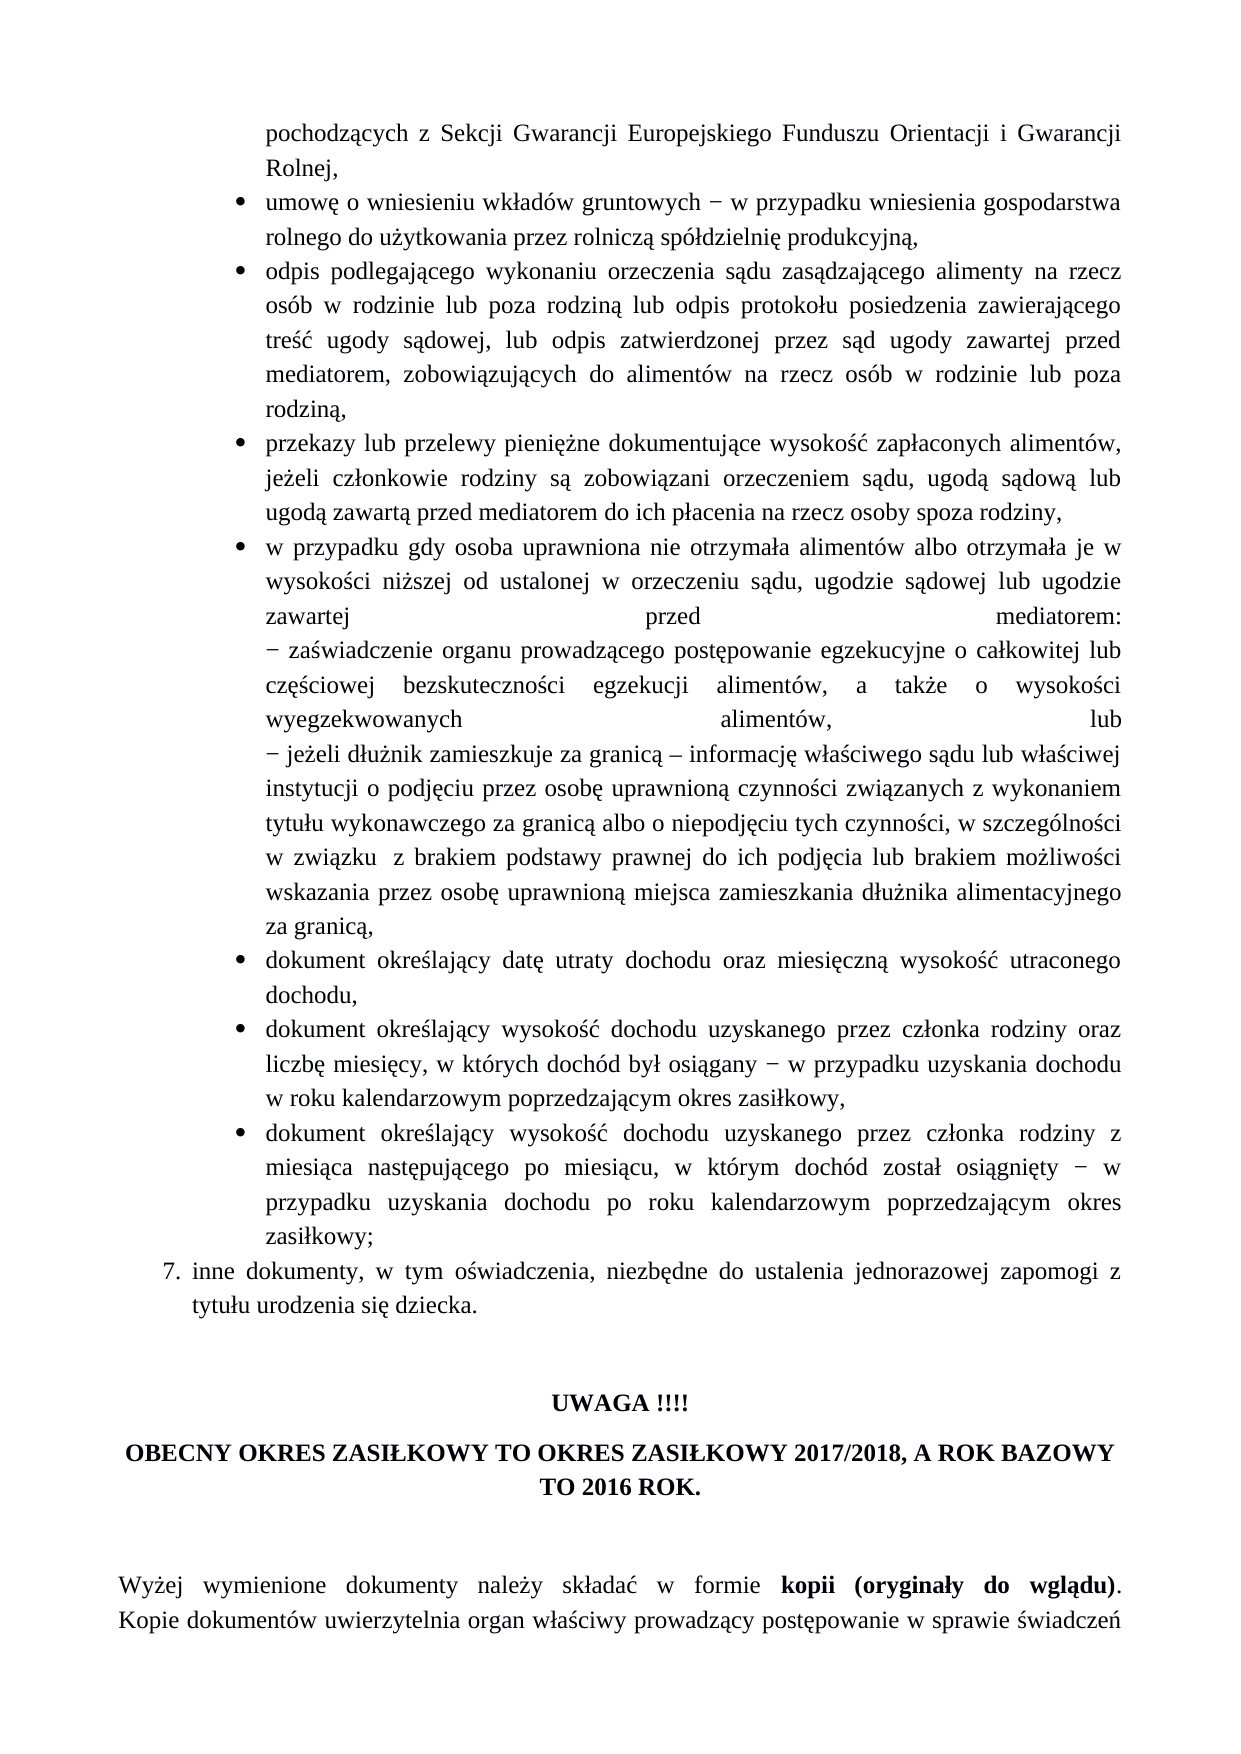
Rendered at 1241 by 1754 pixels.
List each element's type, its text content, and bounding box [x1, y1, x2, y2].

text OBECNY OKRES ZASIŁKOWY TO OKRES ZASIŁKOWY 2017/2018, A ROK BAZOWY TO 2016 ROK. [118, 1438, 1122, 1501]
list umowę o wniesieniu wkładów gruntowych − w przypadku wniesienia gospodarstwa rolnego do użytkowania przez rolniczą spółdzielnię produkcyjną, [236, 187, 1122, 250]
list dokument określający wysokość dochodu uzyskanego przez członka rodziny oraz liczbę miesięcy, w których dochód był osiągany − w przypadku uzyskania dochodu w roku kalendarzowym poprzedzającym okres zasiłkowy, [236, 1014, 1122, 1112]
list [236, 118, 1122, 181]
list przekazy lub przelewy pieniężne dokumentujące wysokość zapłaconych alimentów, jeżeli członkowie rodziny są zobowiązani orzeczeniem sądu, ugodą sądową lub ugodą zawartą przed mediatorem do ich płacenia na rzecz osoby spoza rodziny, [236, 428, 1122, 526]
list w przypadku gdy osoba uprawniona nie otrzymała alimentów albo otrzymała je w wysokości niższej od ustalonej w orzeczeniu sądu, ugodzie sądowej lub ugodzie zawartej przed mediatorem: − zaświadczenie organu prowadzącego postępowanie egzekucyjne o całkowitej lub częściowej bezskuteczności egzekucji alimentów, a także o wysokości wyegzekwowanych alimentów, lub − jeżeli dłużnik zamieszkuje za granicą – informację właściwego sądu lub właściwej instytucji o podjęciu przez osobę uprawnioną czynności związanych z wykonaniem tytułu wykonawczego za granicą albo o niepodjęciu tych czynności, w szczególności w związku z brakiem podstawy prawnej do ich podjęcia lub brakiem możliwości wskazania przez osobę uprawnioną miejsca zamieszkania dłużnika alimentacyjnego za granicą, [236, 532, 1122, 940]
list dokument określający datę utraty dochodu oraz miesięczną wysokość utraconego dochodu, [236, 946, 1122, 1009]
text UWAGA !!!! [118, 1388, 1122, 1417]
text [118, 1570, 1122, 1633]
list dokument określający wysokość dochodu uzyskanego przez członka rodziny z miesiąca następującego po miesiącu, w którym dochód został osiągnięty − w przypadku uzyskania dochodu po roku kalendarzowym poprzedzającym okres zasiłkowy; [236, 1118, 1122, 1250]
list inne dokumenty, w tym oświadczenia, niezbędne do ustalenia jednorazowej zapomogi z tytułu urodzenia się dziecka. [162, 1256, 1122, 1319]
list odpis podlegającego wykonaniu orzeczenia sądu zasądzającego alimenty na rzecz osób w rodzinie lub poza rodziną lub odpis protokołu posiedzenia zawierającego treść ugody sądowej, lub odpis zatwierdzonej przez sąd ugody zawartej przed mediatorem, zobowiązujących do alimentów na rzecz osób w rodzinie lub poza rodziną, [236, 256, 1122, 423]
